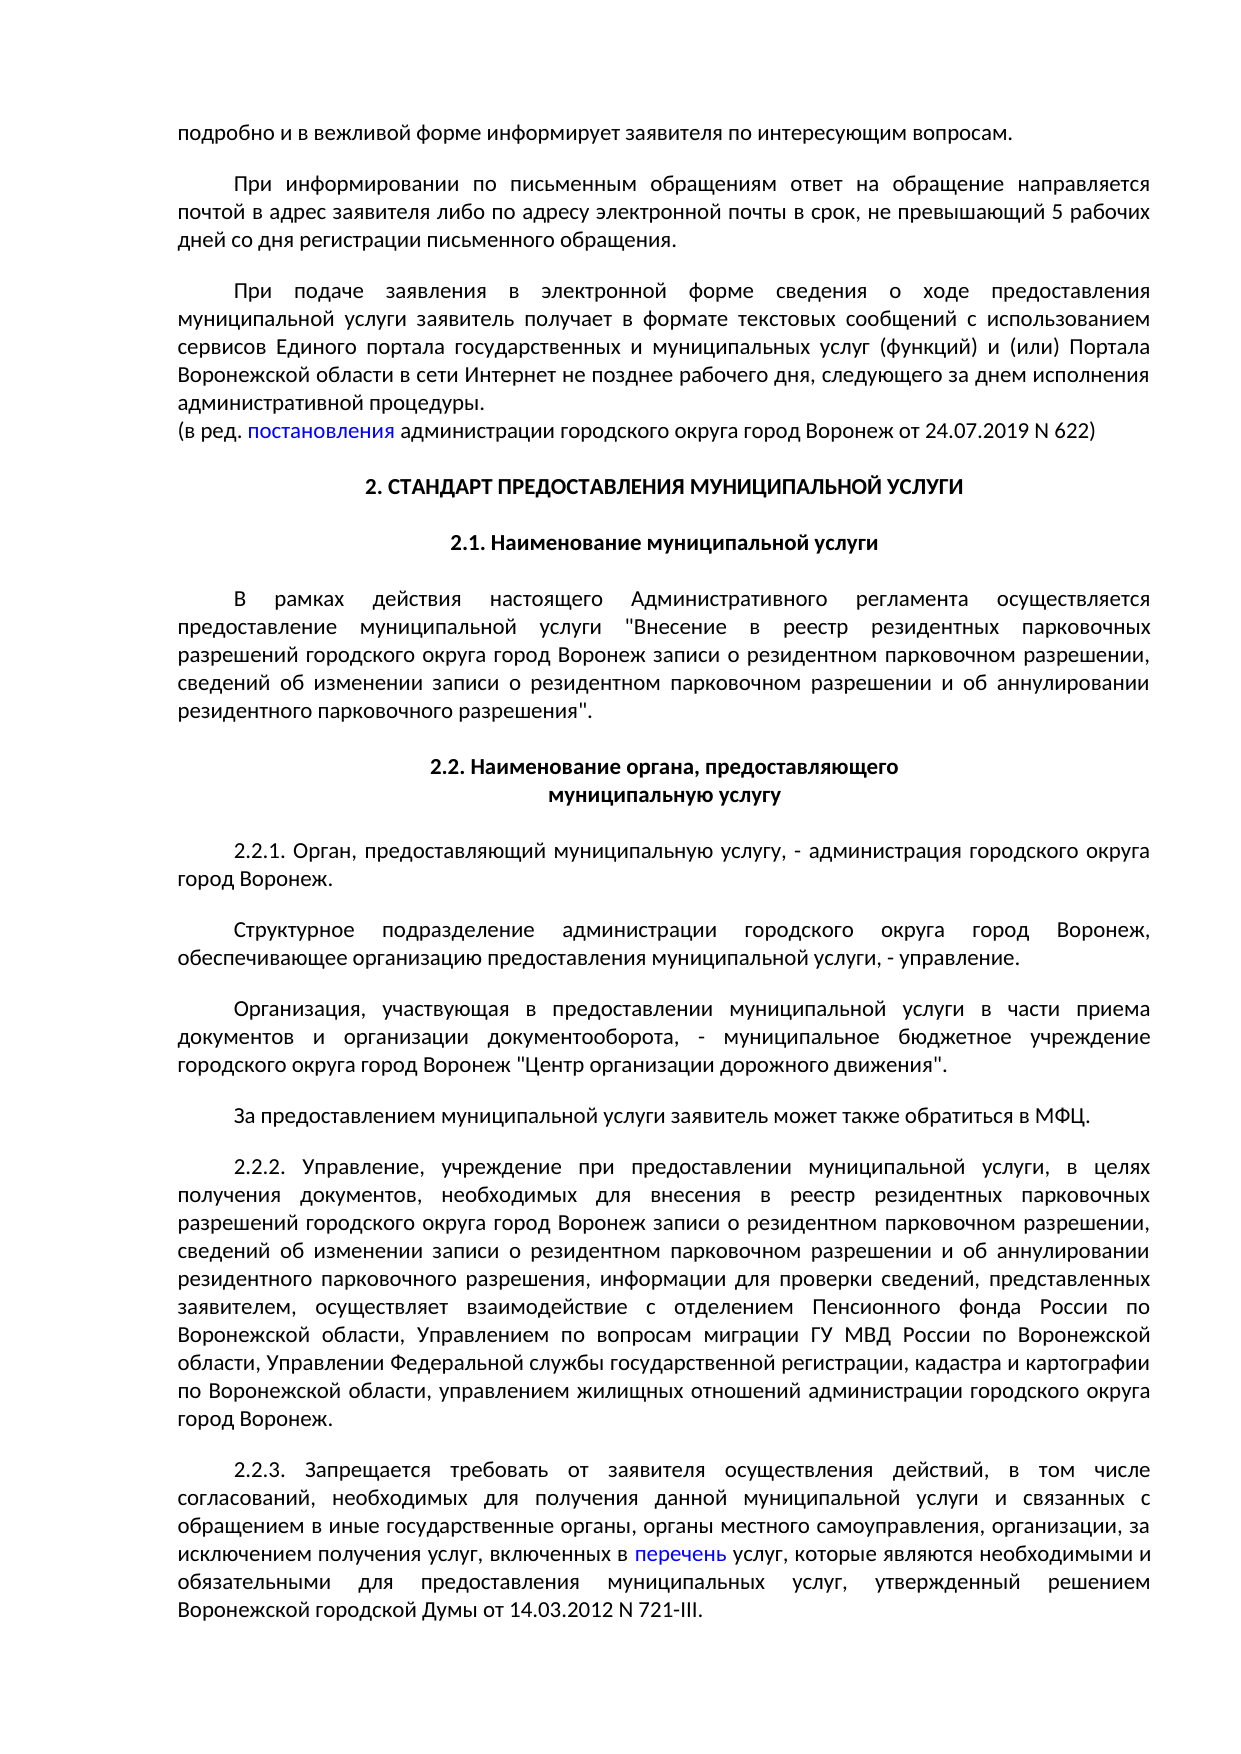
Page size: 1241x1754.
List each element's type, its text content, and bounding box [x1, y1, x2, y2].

text При информировании по письменным обращениям ответ на обращение направляется почтой в адрес заявителя либо по адресу электронной почты в срок, не превышающий 5 рабочих дней со дня регистрации письменного обращения. [177, 169, 1152, 253]
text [177, 118, 1152, 146]
text (в ред. постановления администрации городского округа город Воронеж от 24.07.2019 N 622) [177, 416, 1152, 444]
text За предоставлением муниципальной услуги заявитель может также обратиться в МФЦ. [177, 1101, 1152, 1129]
text В рамках действия настоящего Административного регламента осуществляется предоставление муниципальной услуги "Внесение в реестр резидентных парковочных разрешений городского округа город Воронеж записи о резидентном парковочном разрешении, сведений об изменении записи о резидентном парковочном разрешении и об аннулировании резидентного парковочного разрешения". [177, 584, 1152, 724]
title муниципальную услугу [177, 780, 1152, 808]
text 2.2.2. Управление, учреждение при предоставлении муниципальной услуги, в целях получения документов, необходимых для внесения в реестр резидентных парковочных разрешений городского округа город Воронеж записи о резидентном парковочном разрешении, сведений об изменении записи о резидентном парковочном разрешении и об аннулировании резидентного парковочного разрешения, информации для проверки сведений, представленных заявителем, осуществляет взаимодействие с отделением Пенсионного фонда России по Воронежской области, Управлением по вопросам миграции ГУ МВД России по Воронежской области, Управлении Федеральной службы государственной регистрации, кадастра и картографии по Воронежской области, управлением жилищных отношений администрации городского округа город Воронеж. [177, 1152, 1152, 1432]
text При подаче заявления в электронной форме сведения о ходе предоставления муниципальной услуги заявитель получает в формате текстовых сообщений с использованием сервисов Единого портала государственных и муниципальных услуг (функций) и (или) Портала Воронежской области в сети Интернет не позднее рабочего дня, следующего за днем исполнения административной процедуры. [177, 276, 1152, 416]
text Организация, участвующая в предоставлении муниципальной услуги в части приема документов и организации документооборота, - муниципальное бюджетное учреждение городского округа город Воронеж "Центр организации дорожного движения". [177, 994, 1152, 1078]
title 2.2. Наименование органа, предоставляющего [177, 752, 1152, 780]
title 2. СТАНДАРТ ПРЕДОСТАВЛЕНИЯ МУНИЦИПАЛЬНОЙ УСЛУГИ [177, 472, 1152, 500]
text 2.2.1. Орган, предоставляющий муниципальную услугу, - администрация городского округа город Воронеж. [177, 836, 1152, 892]
title 2.1. Наименование муниципальной услуги [177, 528, 1152, 556]
text Структурное подразделение администрации городского округа город Воронеж, обеспечивающее организацию предоставления муниципальной услуги, - управление. [177, 915, 1152, 971]
text 2.2.3. Запрещается требовать от заявителя осуществления действий, в том числе согласований, необходимых для получения данной муниципальной услуги и связанных с обращением в иные государственные органы, органы местного самоуправления, организации, за исключением получения услуг, включенных в перечень услуг, которые являются необходимыми и обязательными для предоставления муниципальных услуг, утвержденный решением Воронежской городской Думы от 14.03.2012 N 721-III. [177, 1455, 1152, 1623]
